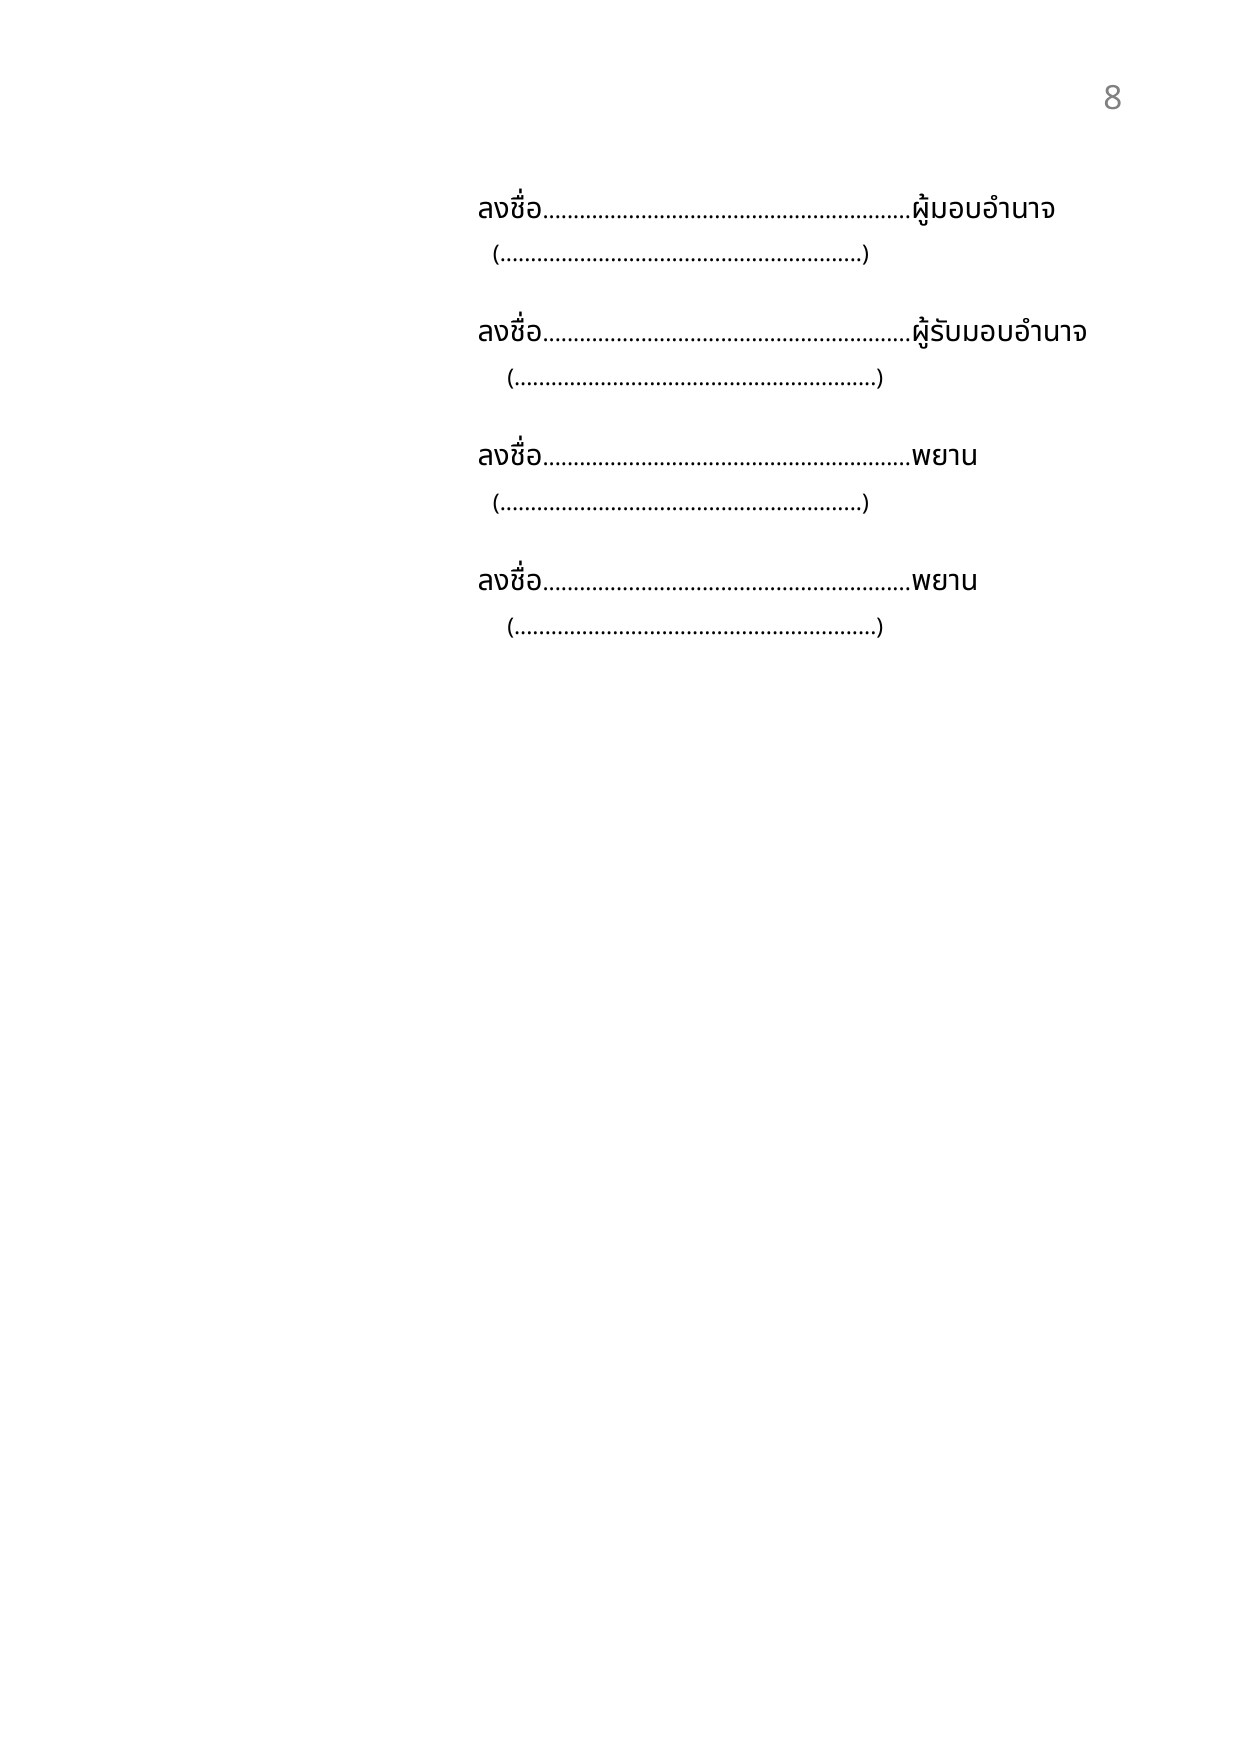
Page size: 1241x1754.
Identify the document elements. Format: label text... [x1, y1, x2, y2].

text ลงชื่อ............................................................ผู้มอบอำนาจ (...........................................................) [177, 188, 1122, 268]
text (...........................................................) [177, 361, 1122, 392]
text (...........................................................) [177, 485, 1122, 517]
text ลงชื่อ............................................................พยาน [477, 521, 1122, 603]
text ลงชื่อ............................................................ผู้รับมอบอำนาจ [477, 273, 1122, 354]
text ลงชื่อ............................................................พยาน [477, 397, 1122, 479]
text (...........................................................) [177, 610, 1122, 641]
